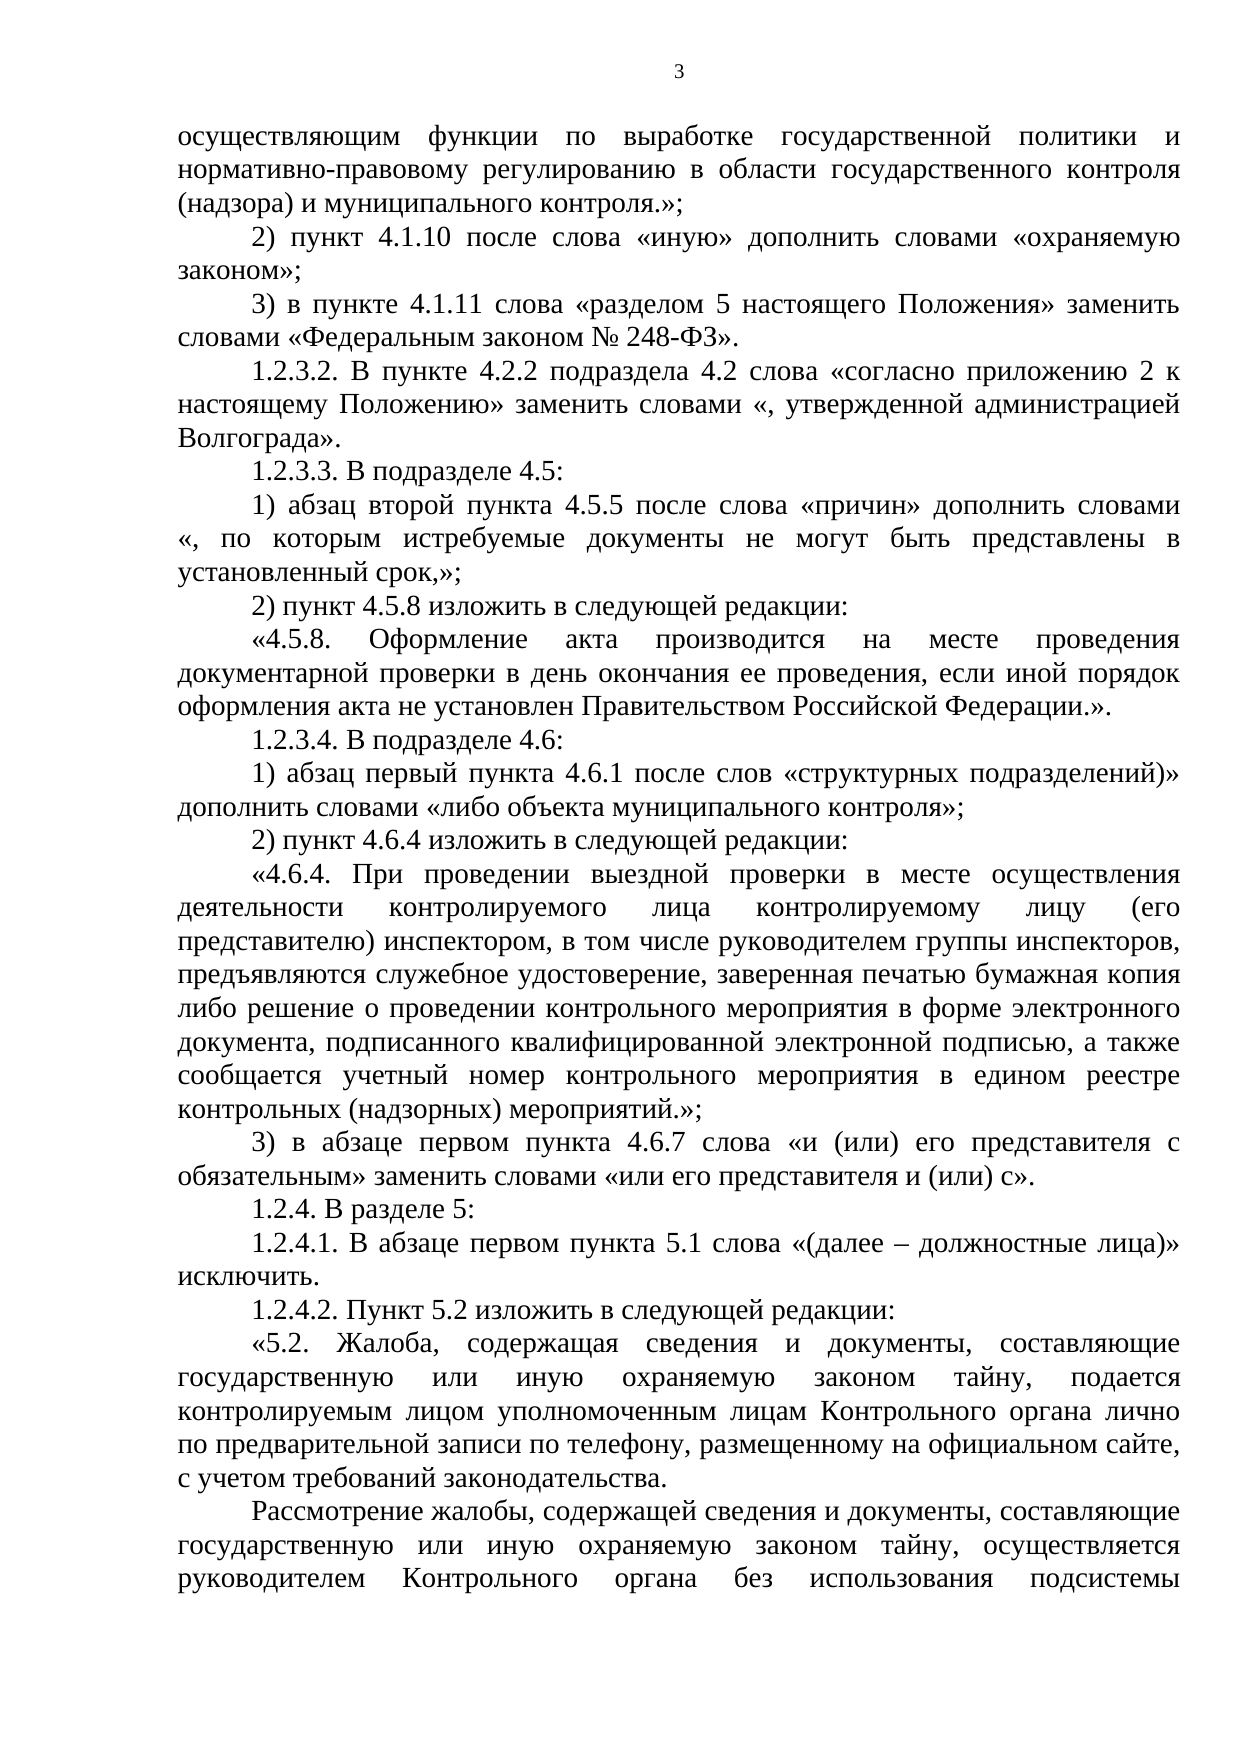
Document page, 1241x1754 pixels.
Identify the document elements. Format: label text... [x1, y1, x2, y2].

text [177, 118, 1181, 219]
text 1) абзац первый пункта 4.6.1 после слов «структурных подразделений)» дополнить словами «либо объекта муниципального контроля»; [177, 755, 1181, 822]
text 1.2.4. В разделе 5: [177, 1191, 1181, 1225]
text 2) пункт 4.6.4 изложить в следующей редакции: [177, 822, 1181, 856]
text 3) в абзаце первом пункта 4.6.7 слова «и (или) его представителя с обязательным» заменить словами «или его представителя и (или) с». [177, 1124, 1181, 1191]
text 1.2.3.2. В пункте 4.2.2 подраздела 4.2 слова «согласно приложению 2 к настоящему Положению» заменить словами «, утвержденной администрацией Волгограда». [177, 353, 1181, 453]
text 1.2.3.3. В подразделе 4.5: [177, 453, 1181, 487]
text «4.5.8. Оформление акта производится на месте проведения документарной проверки в день окончания ее проведения, если иной порядок оформления акта не установлен Правительством Российской Федерации.». [177, 621, 1181, 722]
text 1.2.3.4. В подразделе 4.6: [177, 722, 1181, 755]
text 1.2.4.1. В абзаце первом пункта 5.1 слова «(далее – должностные лица)» исключить. [177, 1225, 1181, 1292]
text 2) пункт 4.5.8 изложить в следующей редакции: [177, 588, 1181, 621]
text 1) абзац второй пункта 4.5.5 после слова «причин» дополнить словами «, по которым истребуемые документы не могут быть представлены в установленный срок,»; [177, 487, 1181, 588]
text 1.2.4.2. Пункт 5.2 изложить в следующей редакции: [177, 1292, 1181, 1326]
text «4.6.4. При проведении выездной проверки в месте осуществления деятельности контролируемого лица контролируемому лицу (его представителю) инспектором, в том числе руководителем группы инспекторов, предъявляются служебное удостоверение, заверенная печатью бумажная копия либо решение о проведении контрольного мероприятия в форме электронного документа, подписанного квалифицированной электронной подписью, а также сообщается учетный номер контрольного мероприятия в едином реестре контрольных (надзорных) мероприятий.»; [177, 856, 1181, 1124]
text 2) пункт 4.1.10 после слова «иную» дополнить словами «охраняемую законом»; [177, 219, 1181, 286]
text 3) в пункте 4.1.11 слова «разделом 5 настоящего Положения» заменить словами «Федеральным законом № 248-ФЗ». [177, 286, 1181, 353]
text «5.2. Жалоба, содержащая сведения и документы, составляющие государственную или иную охраняемую законом тайну, подается контролируемым лицом уполномоченным лицам Контрольного органа лично по предварительной записи по телефону, размещенному на официальном сайте, с учетом требований законодательства. [177, 1326, 1181, 1493]
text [177, 1493, 1181, 1594]
